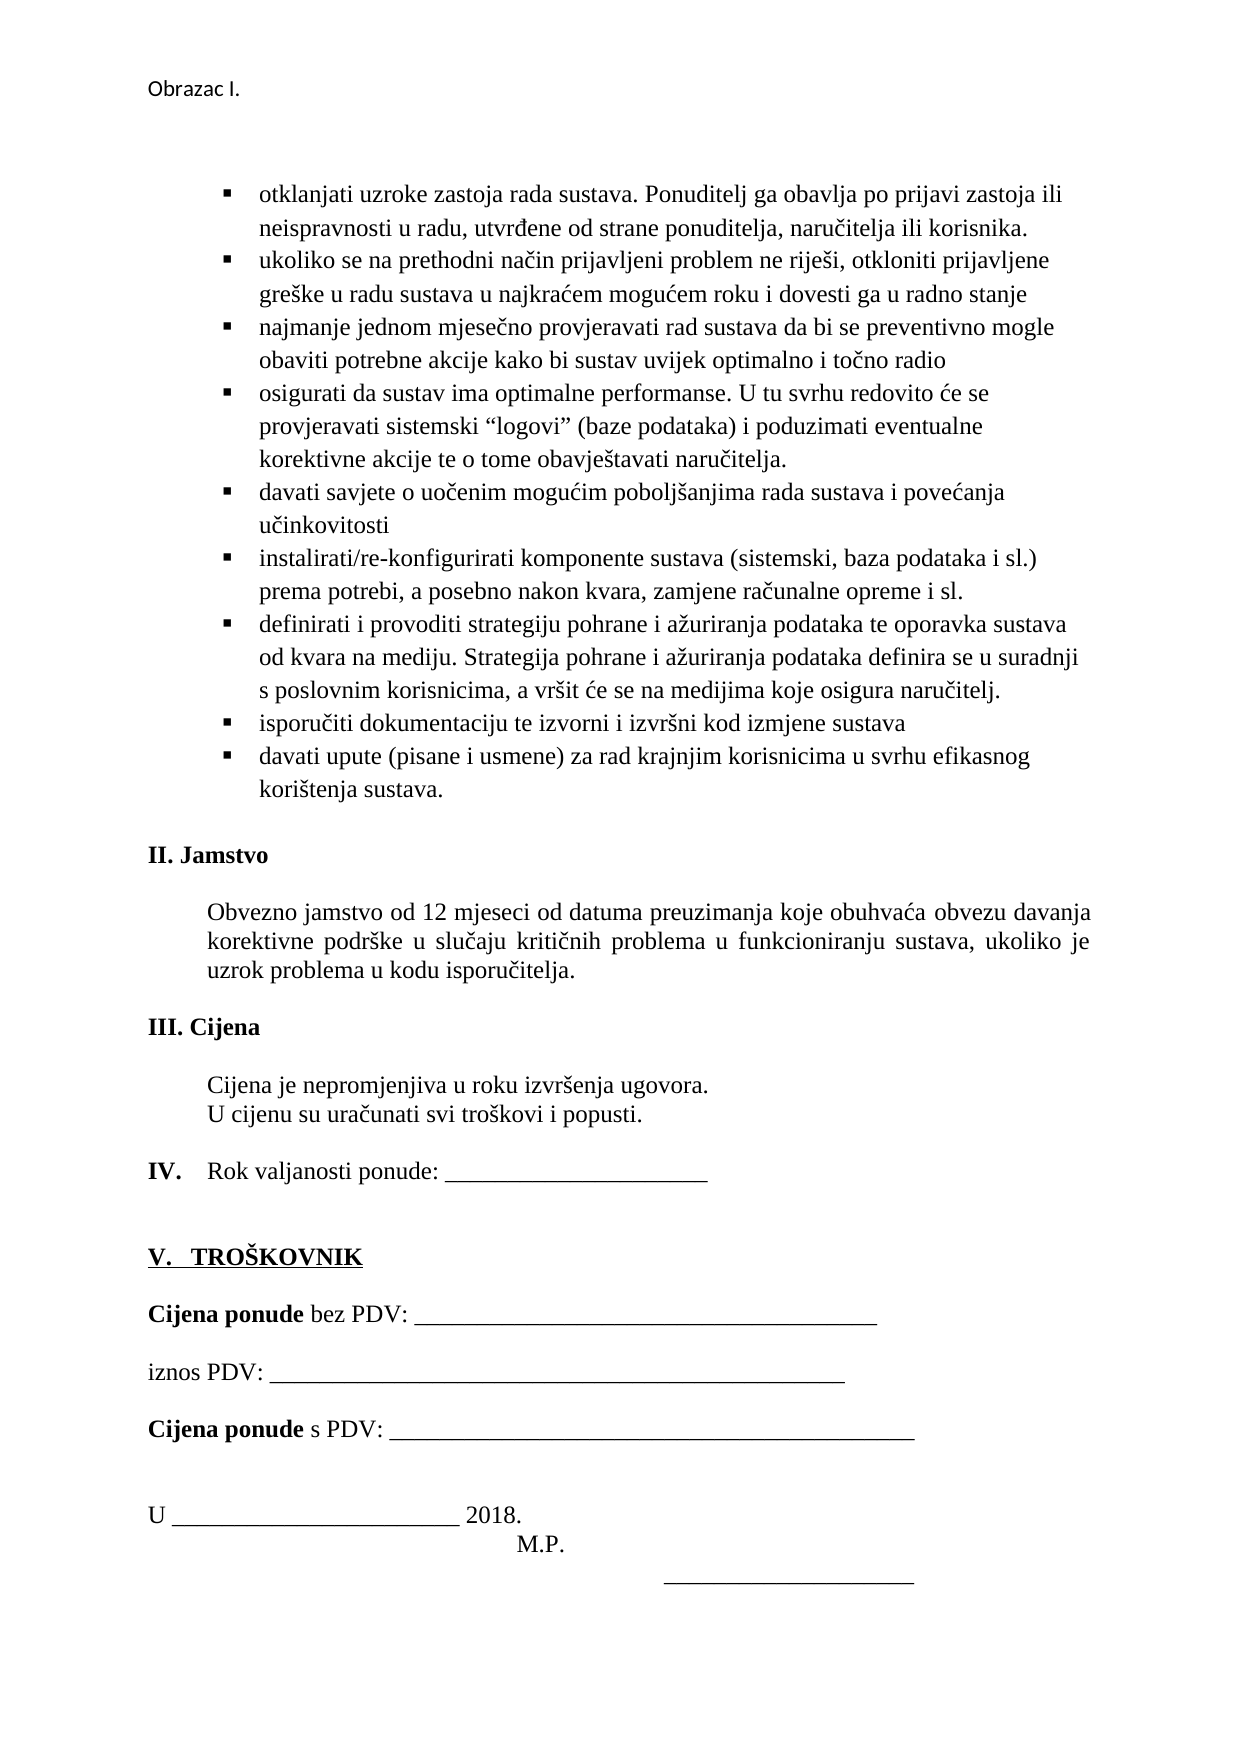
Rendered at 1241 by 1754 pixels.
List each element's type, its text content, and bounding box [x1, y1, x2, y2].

text V. TROŠKOVNIK [148, 1242, 1092, 1271]
list davati savjete o uočenim mogućim poboljšanjima rada sustava i povećanja učinkovitosti [221, 477, 1092, 538]
list definirati i provoditi strategiju pohrane i ažuriranja podataka te oporavka sustava od kvara na mediju. Strategija pohrane i ažuriranja podataka definira se u suradnji s poslovnim korisnicima, a vršit će se na medijima koje osigura naručitelj. [221, 609, 1092, 704]
list davati upute (pisane i usmene) za rad krajnjim korisnicima u svrhu efikasnog korištenja sustava. [221, 741, 1092, 803]
text M.P. ____________________ [207, 1529, 1092, 1587]
list najmanje jednom mjesečno provjeravati rad sustava da bi se preventivno mogle obaviti potrebne akcije kako bi sustav uvijek optimalno i točno radio [221, 312, 1092, 373]
text IV. Rok valjanosti ponude: _____________________ [148, 1156, 1092, 1185]
text Cijena ponude bez PDV: _____________________________________ [148, 1299, 1092, 1328]
list otklanjati uzroke zastoja rada sustava. Ponuditelj ga obavlja po prijavi zastoja ili neispravnosti u radu, utvrđene od strane ponuditelja, naručitelja ili korisnika. [221, 179, 1092, 241]
text Obvezno jamstvo od 12 mjeseci od datuma preuzimanja koje obuhvaća obvezu davanja korektivne podrške u slučaju kritičnih problema u funkcioniranju sustava, ukoliko je uzrok problema u kodu isporučitelja. [207, 897, 1091, 984]
list osigurati da sustav ima optimalne performanse. U tu svrhu redovito će se provjeravati sistemski “logovi” (baze podataka) i poduzimati eventualne korektivne akcije te o tome obavještavati naručitelja. [221, 378, 1092, 472]
text iznos PDV: ______________________________________________ [148, 1357, 1092, 1386]
text III. Cijena [148, 1012, 1092, 1041]
list isporučiti dokumentaciju te izvorni i izvršni kod izmjene sustava [221, 708, 1092, 737]
list instalirati/re-konfigurirati komponente sustava (sistemski, baza podataka i sl.) prema potrebi, a posebno nakon kvara, zamjene računalne opreme i sl. [221, 543, 1092, 604]
text U _______________________ 2018. [148, 1501, 1092, 1529]
text Cijena ponude s PDV: __________________________________________ [148, 1414, 1092, 1443]
text Cijena je nepromjenjiva u roku izvršenja ugovora. [207, 1070, 1092, 1099]
text U cijenu su uračunati svi troškovi i popusti. [207, 1099, 1092, 1127]
list ukoliko se na prethodni način prijavljeni problem ne riješi, otkloniti prijavljene greške u radu sustava u najkraćem mogućem roku i dovesti ga u radno stanje [221, 246, 1092, 307]
text II. Jamstvo [148, 840, 1091, 869]
